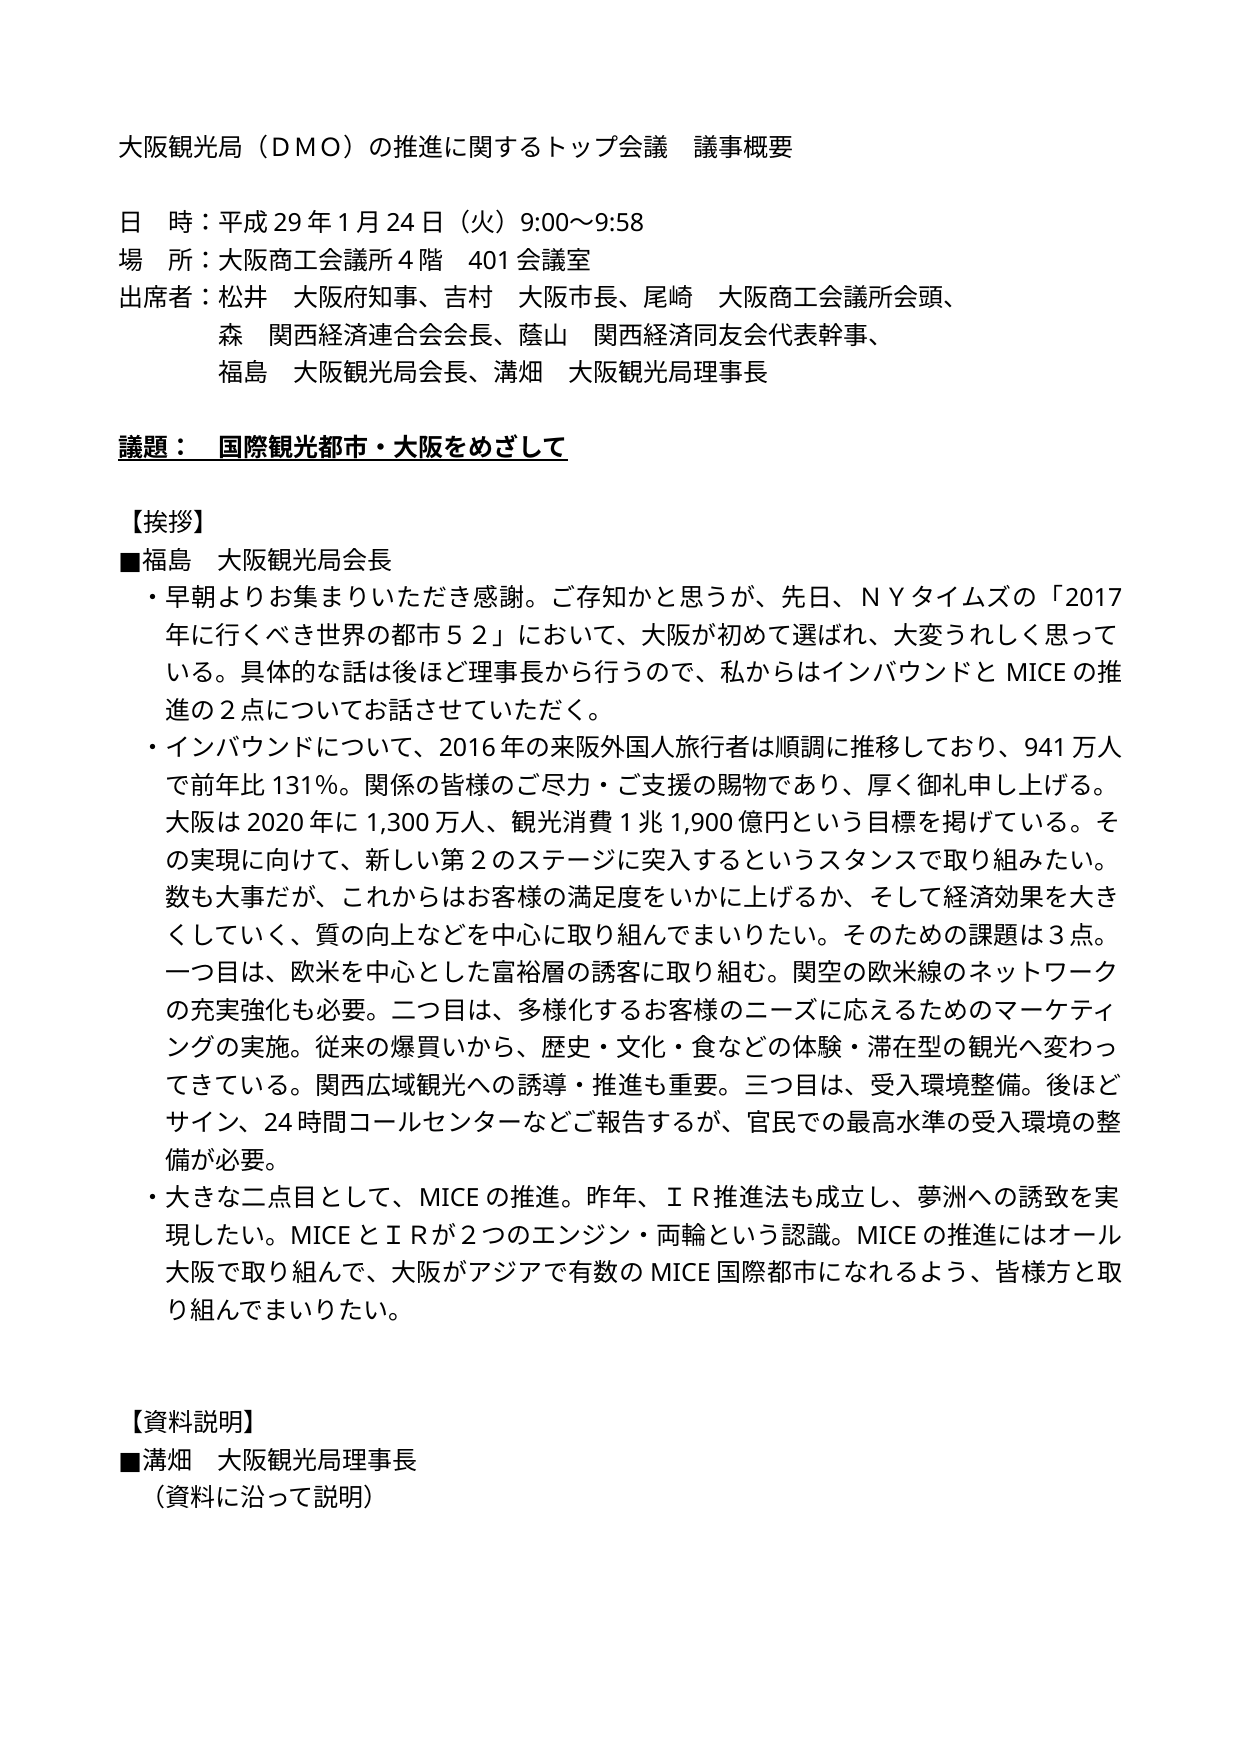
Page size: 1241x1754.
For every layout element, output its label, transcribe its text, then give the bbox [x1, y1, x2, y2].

text 議題： 国際観光都市・大阪をめざして [118, 427, 1122, 464]
text 日 時：平成29年1月24日（火）9:00～9:58 [118, 202, 1122, 239]
text 場 所：大阪商工会議所４階 401会議室 [118, 239, 1122, 277]
text 出席者：松井 大阪府知事、吉村 大阪市長、尾崎 大阪商工会議所会頭、 [118, 277, 1122, 314]
text ■福島 大阪観光局会長 [118, 539, 1122, 577]
text 【挨拶】 [118, 502, 1122, 539]
text ・大きな二点目として、MICEの推進。昨年、ＩＲ推進法も成立し、夢洲への誘致を実現したい。MICEとＩＲが２つのエンジン・両輪という認識。MICEの推進にはオール大阪で取り組んで、大阪がアジアで有数のMICE国際都市になれるよう、皆様方と取り組んでまいりたい。 [140, 1177, 1122, 1327]
text 大阪観光局（ＤＭＯ）の推進に関するトップ会議 議事概要 [118, 127, 1122, 164]
text 森 関西経済連合会会長、蔭山 関西経済同友会代表幹事、 [118, 314, 1122, 352]
text ・インバウンドについて、2016年の来阪外国人旅行者は順調に推移しており、941万人で前年比131％。関係の皆様のご尽力・ご支援の賜物であり、厚く御礼申し上げる。大阪は2020年に1,300万人、観光消費1兆1,900億円という目標を掲げている。その実現に向けて、新しい第２のステージに突入するというスタンスで取り組みたい。数も大事だが、これからはお客様の満足度をいかに上げるか、そして経済効果を大きくしていく、質の向上などを中心に取り組んでまいりたい。そのための課題は３点。一つ目は、欧米を中心とした富裕層の誘客に取り組む。関空の欧米線のネットワークの充実強化も必要。二つ目は、多様化するお客様のニーズに応えるためのマーケティングの実施。従来の爆買いから、歴史・文化・食などの体験・滞在型の観光へ変わってきている。関西広域観光への誘導・推進も重要。三つ目は、受入環境整備。後ほどサイン、24時間コールセンターなどご報告するが、官民での最高水準の受入環境の整備が必要。 [140, 727, 1122, 1177]
text ■溝畑 大阪観光局理事長 [118, 1439, 1122, 1477]
text 福島 大阪観光局会長、溝畑 大阪観光局理事長 [118, 352, 1122, 389]
text 【資料説明】 [118, 1402, 1122, 1439]
text ・早朝よりお集まりいただき感謝。ご存知かと思うが、先日、ＮＹタイムズの「2017年に行くべき世界の都市５２」において、大阪が初めて選ばれ、大変うれしく思っている。具体的な話は後ほど理事長から行うので、私からはインバウンドとMICEの推進の２点についてお話させていただく。 [140, 577, 1122, 727]
text （資料に沿って説明） [140, 1477, 1122, 1514]
